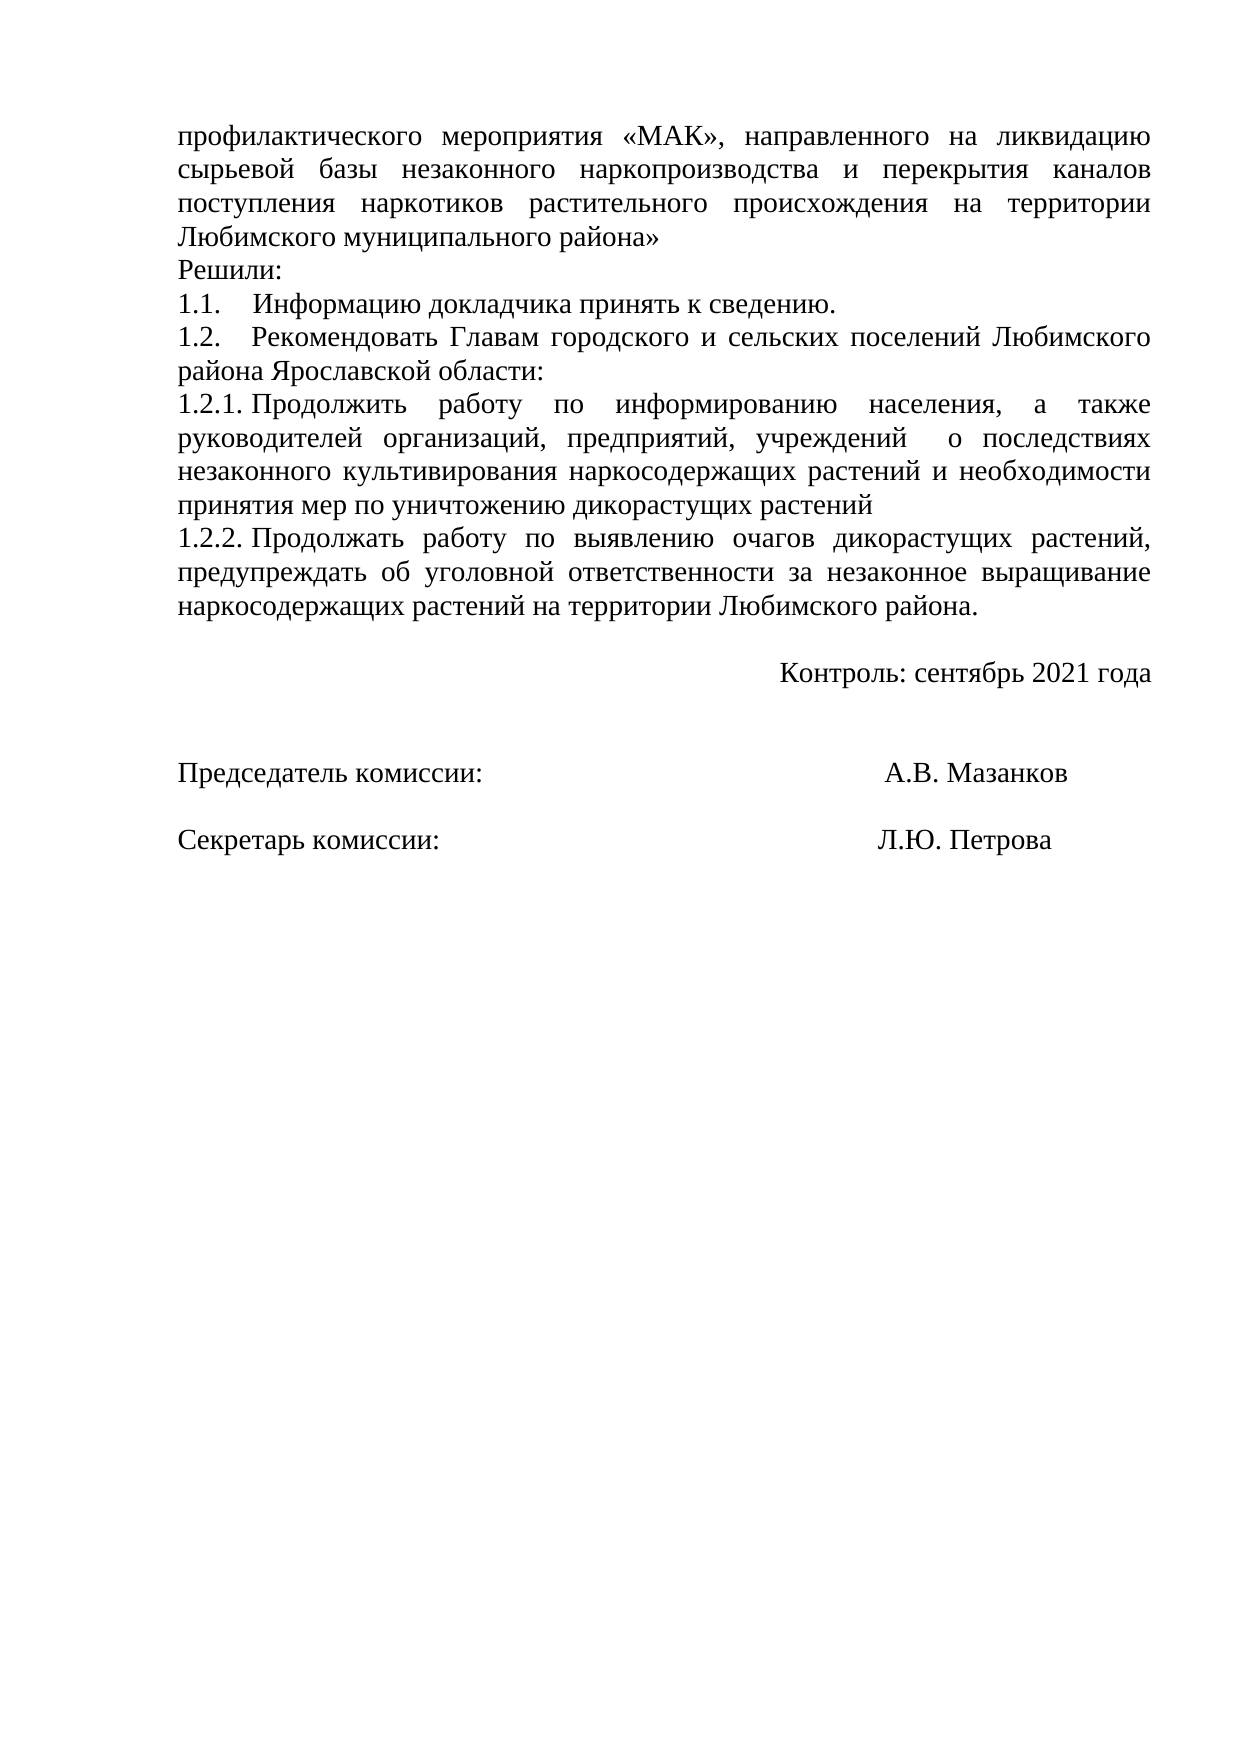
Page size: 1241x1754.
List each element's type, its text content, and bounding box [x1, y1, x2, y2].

list Рекомендовать Главам городского и сельских поселений Любимского района Ярославской области: [177, 319, 1152, 386]
text Секретарь комиссии: Л.Ю. Петрова [177, 822, 1152, 856]
text Решили: [177, 252, 1152, 286]
list Информацию докладчика принять к сведению. [177, 286, 1152, 319]
text Контроль: сентябрь 2021 года [177, 655, 1152, 688]
list Продолжить работу по информированию населения, а также руководителей организаций, предприятий, учреждений о последствиях незаконного культивирования наркосодержащих растений и необходимости принятия мер по уничтожению дикорастущих растений [177, 386, 1152, 521]
text Председатель комиссии: А.В. Мазанков [177, 755, 1152, 789]
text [177, 118, 1152, 252]
list Продолжать работу по выявлению очагов дикорастущих растений, предупреждать об уголовной ответственности за незаконное выращивание наркосодержащих растений на территории Любимского района. [177, 521, 1152, 621]
